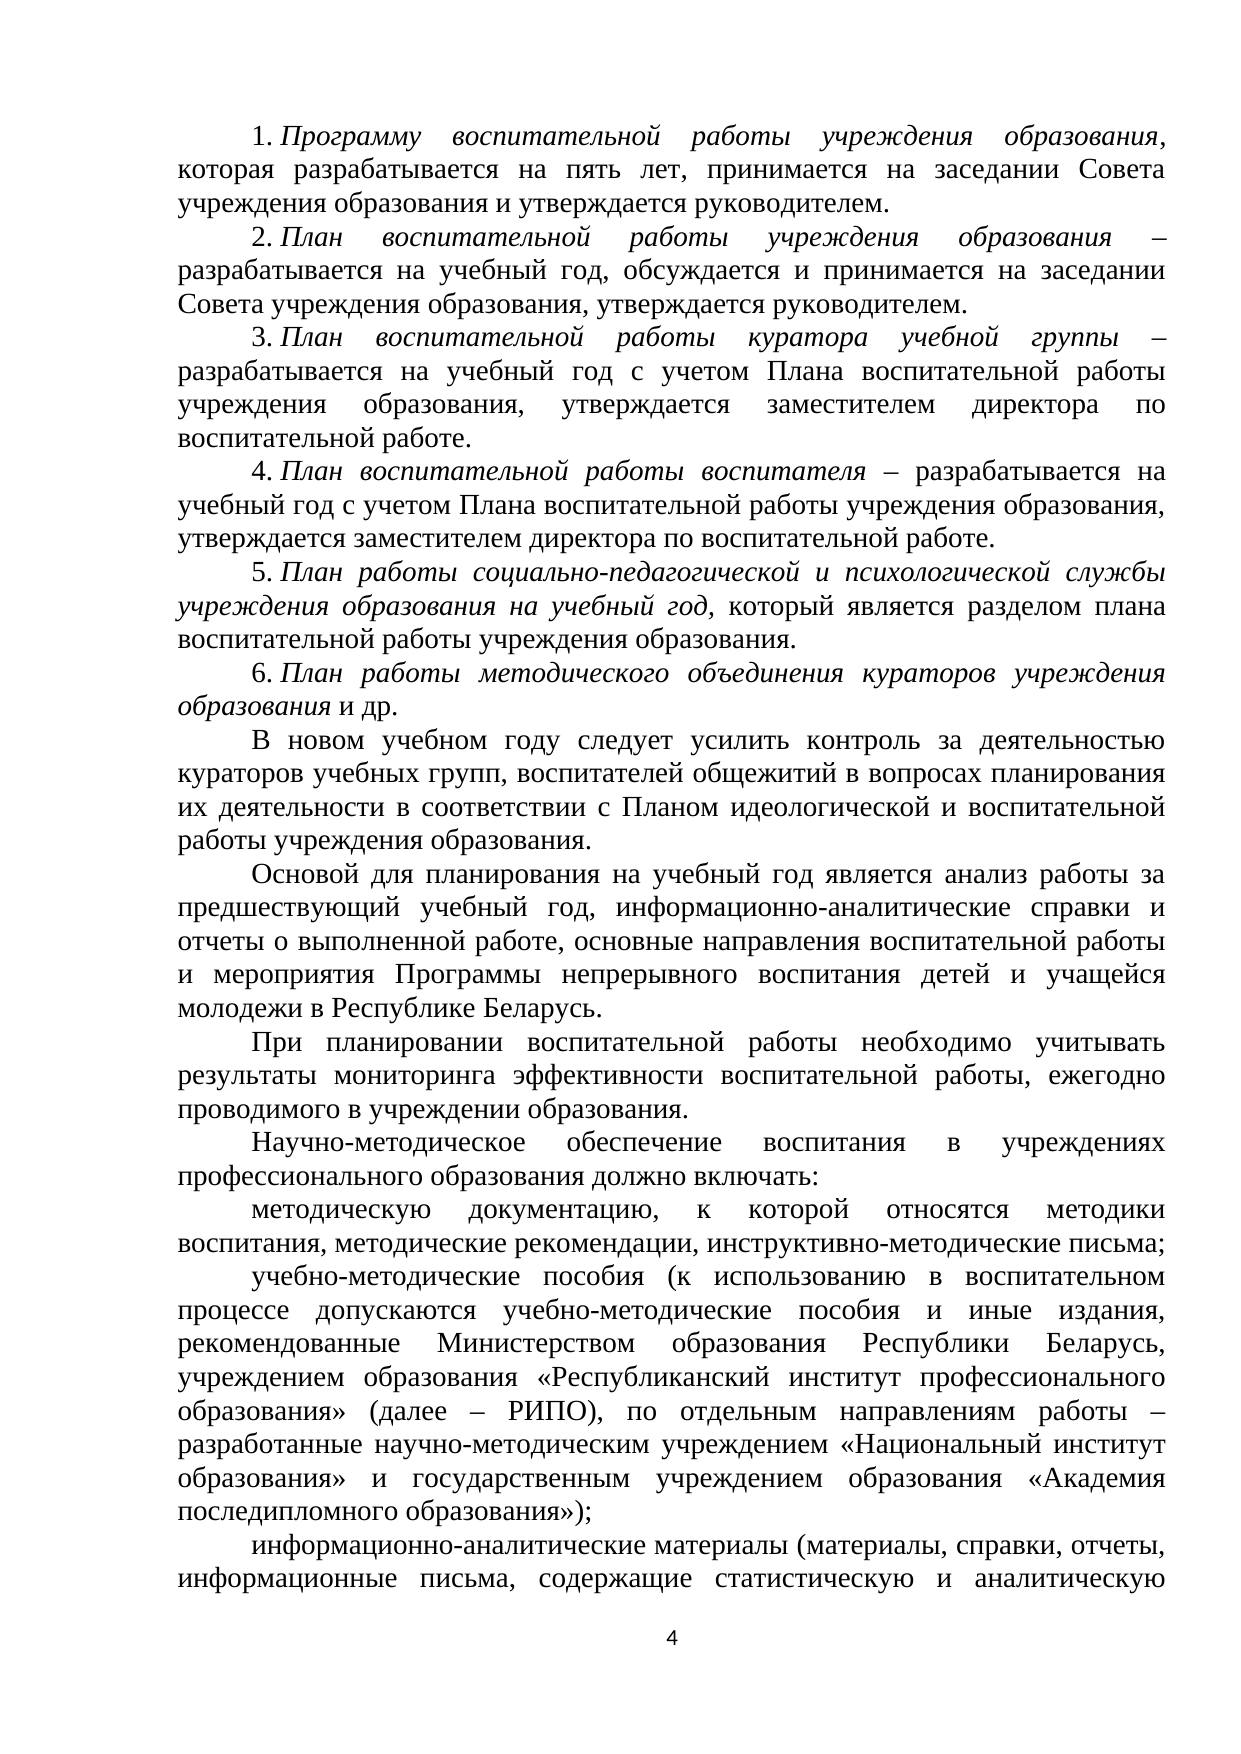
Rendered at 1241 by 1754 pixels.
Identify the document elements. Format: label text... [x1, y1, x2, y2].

text 4. План воспитательной работы воспитателя – разрабатывается на учебный год с учетом Плана воспитательной работы учреждения образования, утверждается заместителем директора по воспитательной работе. [177, 453, 1166, 554]
text Научно-методическое обеспечение воспитания в учреждениях профессионального образования должно включать: [177, 1124, 1166, 1191]
text 3. План воспитательной работы куратора учебной группы – разрабатывается на учебный год с учетом Плана воспитательной работы учреждения образования, утверждается заместителем директора по воспитательной работе. [177, 319, 1166, 453]
text учебно-методические пособия (к использованию в воспитательном процессе допускаются учебно-методические пособия и иные издания, рекомендованные Министерством образования Республики Беларусь, учреждением образования «Республиканский институт профессионального образования» (далее – РИПО), по отдельным направлениям работы – разработанные научно-методическим учреждением «Национальный институт образования» и государственным учреждением образования «Академия последипломного образования»); [177, 1258, 1166, 1527]
text Основой для планирования на учебный год является анализ работы за предшествующий учебный год, информационно-аналитические справки и отчеты о выполненной работе, основные направления воспитательной работы и мероприятия Программы непрерывного воспитания детей и учащейся молодежи в Республике Беларусь. [177, 856, 1166, 1024]
text 6. План работы методического объединения кураторов учреждения образования и др. [177, 655, 1166, 722]
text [177, 1527, 1166, 1594]
text 5. План работы социально-педагогической и психологической службы учреждения образования на учебный год, который является разделом плана воспитательной работы учреждения образования. [177, 554, 1166, 655]
text 2. План воспитательной работы учреждения образования – разрабатывается на учебный год, обсуждается и принимается на заседании Совета учреждения образования, утверждается руководителем. [177, 219, 1166, 319]
text При планировании воспитательной работы необходимо учитывать результаты мониторинга эффективности воспитательной работы, ежегодно проводимого в учреждении образования. [177, 1024, 1166, 1124]
text В новом учебном году следует усилить контроль за деятельностью кураторов учебных групп, воспитателей общежитий в вопросах планирования их деятельности в соответствии с Планом идеологической и воспитательной работы учреждения образования. [177, 722, 1166, 856]
text 1. Программу воспитательной работы учреждения образования, которая разрабатывается на пять лет, принимается на заседании Совета учреждения образования и утверждается руководителем. [177, 118, 1166, 219]
text методическую документацию, к которой относятся методики воспитания, методические рекомендации, инструктивно-методические письма; [177, 1191, 1166, 1258]
